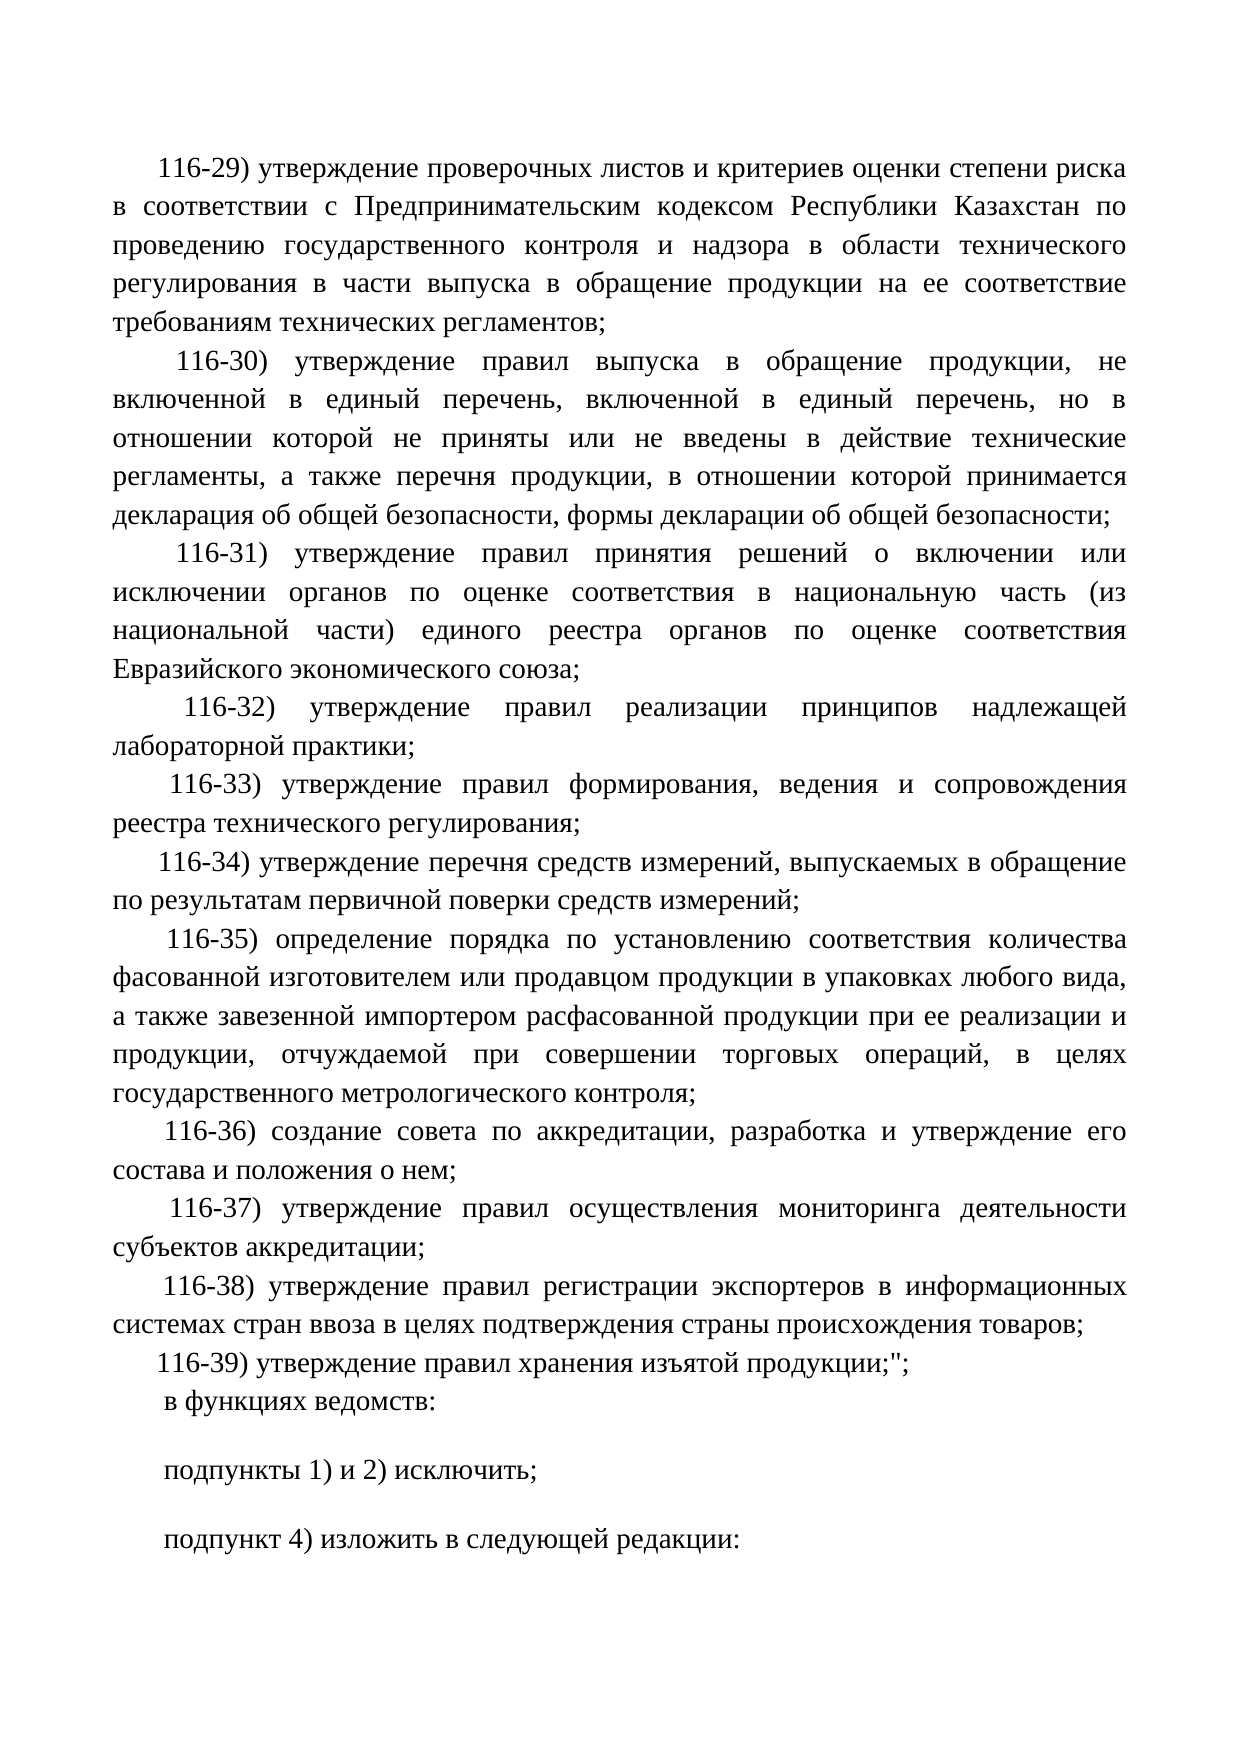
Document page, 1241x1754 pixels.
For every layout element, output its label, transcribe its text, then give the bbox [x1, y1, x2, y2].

text 116-38) утверждение правил регистрации экспортеров в информационных системах стран ввоза в целях подтверждения страны происхождения товаров; [112, 1268, 1128, 1340]
text подпункт 4) изложить в следующей редакции: [112, 1521, 1128, 1554]
text 116-34) утверждение перечня средств измерений, выпускаемых в обращение по результатам первичной поверки средств измерений; [112, 844, 1128, 916]
text подпункты 1) и 2) исключить; [112, 1452, 1128, 1486]
text 116-30) утверждение правил выпуска в обращение продукции, не включенной в единый перечень, включенной в единый перечень, но в отношении которой не приняты или не введены в действие технические регламенты, а также перечня продукции, в отношении которой принимается декларация об общей безопасности, формы декларации об общей безопасности; [112, 343, 1128, 530]
text 116-37) утверждение правил осуществления мониторинга деятельности субъектов аккредитации; [112, 1191, 1128, 1263]
text 116-32) утверждение правил реализации принципов надлежащей лабораторной практики; [112, 689, 1128, 762]
text 116-31) утверждение правил принятия решений о включении или исключении органов по оценке соответствия в национальную часть (из национальной части) единого реестра органов по оценке соответствия Евразийского экономического союза; [112, 535, 1128, 684]
text 116-35) определение порядка по установлению соответствия количества фасованной изготовителем или продавцом продукции в упаковках любого вида, а также завезенной импортером расфасованной продукции при ее реализации и продукции, отчуждаемой при совершении торговых операций, в целях государственного метрологического контроля; [112, 921, 1128, 1108]
text 116-29) утверждение проверочных листов и критериев оценки степени риска в соответствии с Предпринимательским кодексом Республики Казахстан по проведению государственного контроля и надзора в области технического регулирования в части выпуска в обращение продукции на ее соответствие требованиям технических регламентов; [112, 150, 1128, 338]
text 116-39) утверждение правил хранения изъятой продукции;"; [112, 1345, 1128, 1378]
text 116-33) утверждение правил формирования, ведения и сопровождения реестра технического регулирования; [112, 767, 1128, 839]
text 116-36) создание совета по аккредитации, разработка и утверждение его состава и положения о нем; [112, 1113, 1128, 1186]
text в функциях ведомств: [112, 1383, 1128, 1417]
